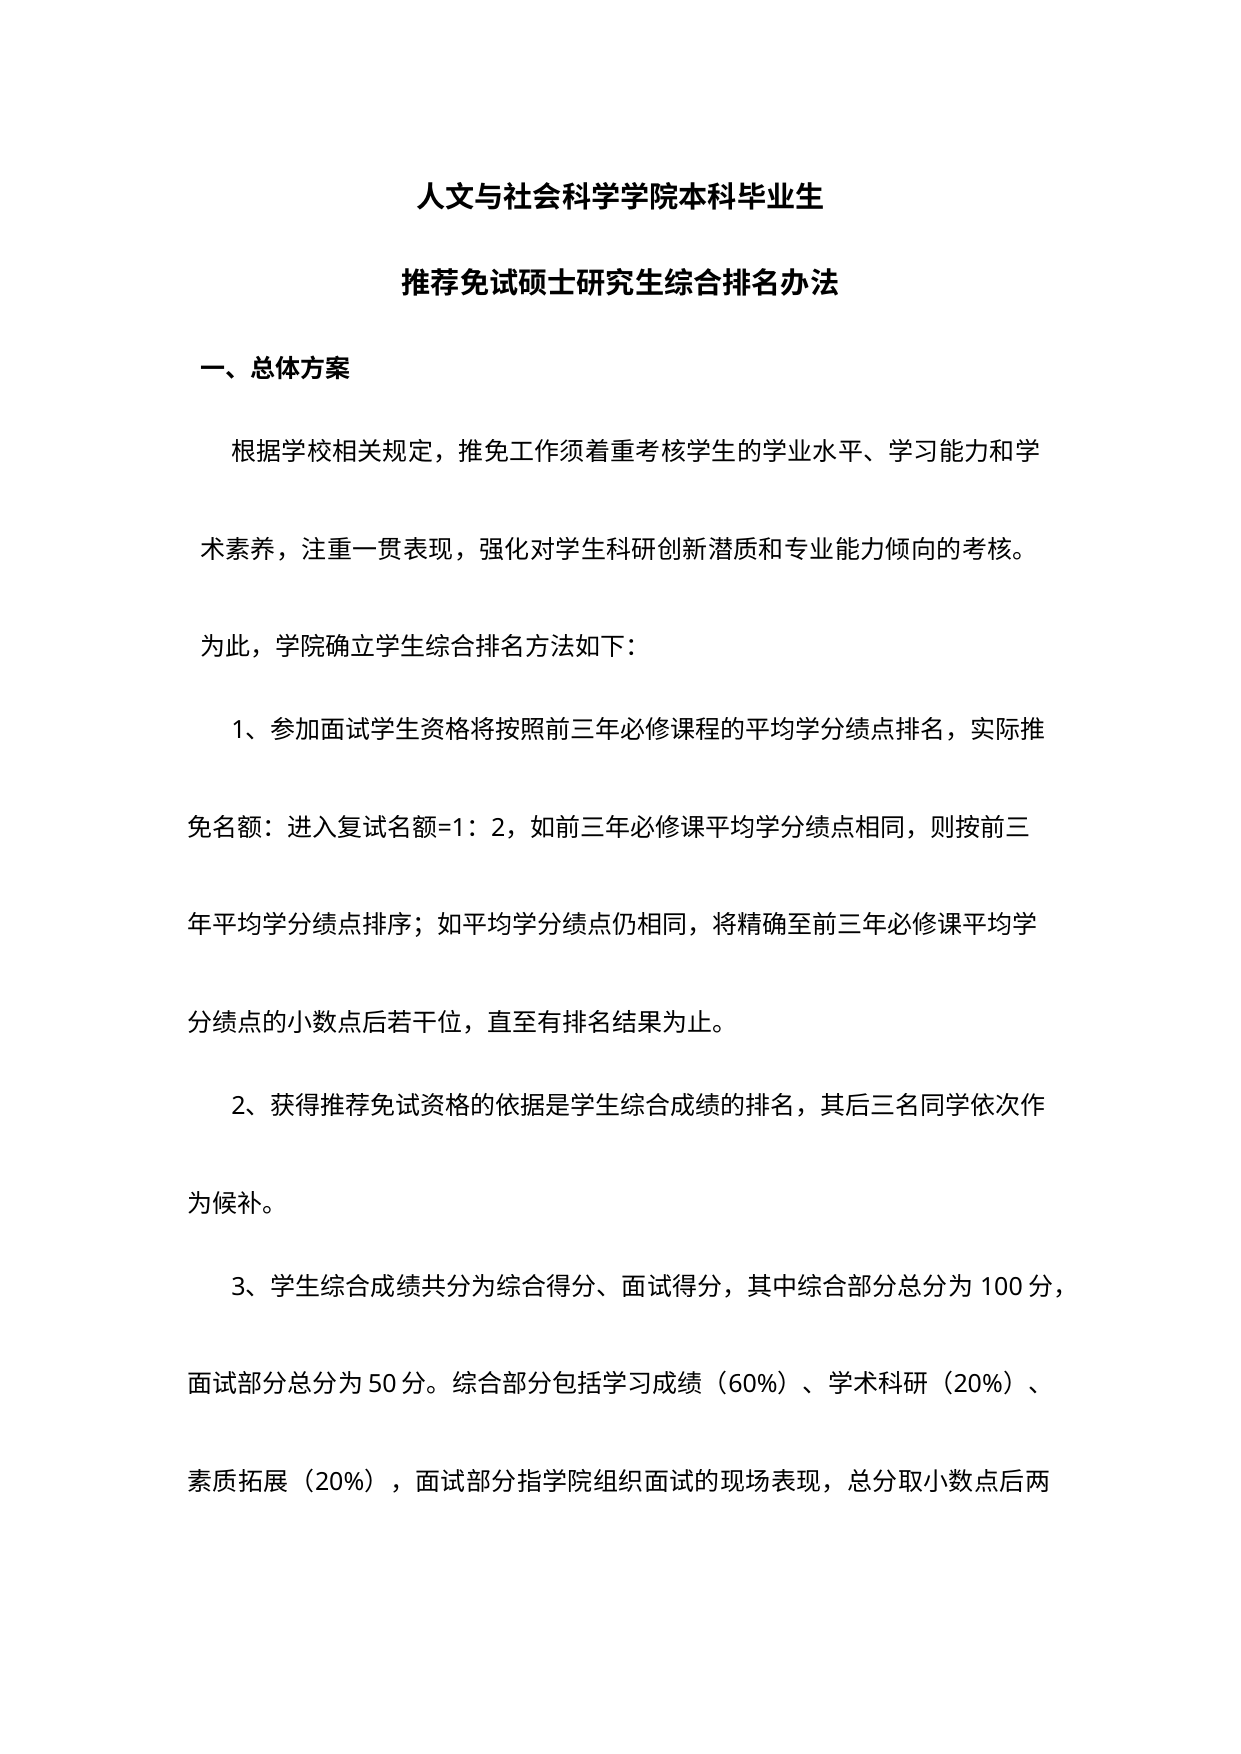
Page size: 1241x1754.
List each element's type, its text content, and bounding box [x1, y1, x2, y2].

text 推荐免试硕士研究生综合排名办法 [200, 248, 1041, 313]
text 2、获得推荐免试资格的依据是学生综合成绩的排名，其后三名同学依次作为候补。 [187, 1071, 1053, 1234]
text 一、总体方案 [200, 334, 1041, 399]
text 根据学校相关规定，推免工作须着重考核学生的学业水平、学习能力和学术素养，注重一贯表现，强化对学生科研创新潜质和专业能力倾向的考核。为此，学院确立学生综合排名方法如下： [200, 417, 1041, 677]
text 人文与社会科学学院本科毕业生 [200, 162, 1041, 227]
text 1、参加面试学生资格将按照前三年必修课程的平均学分绩点排名，实际推免名额：进入复试名额=1：2，如前三年必修课平均学分绩点相同，则按前三年平均学分绩点排序；如平均学分绩点仍相同，将精确至前三年必修课平均学分绩点的小数点后若干位，直至有排名结果为止。 [187, 696, 1053, 1053]
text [187, 1252, 1053, 1512]
